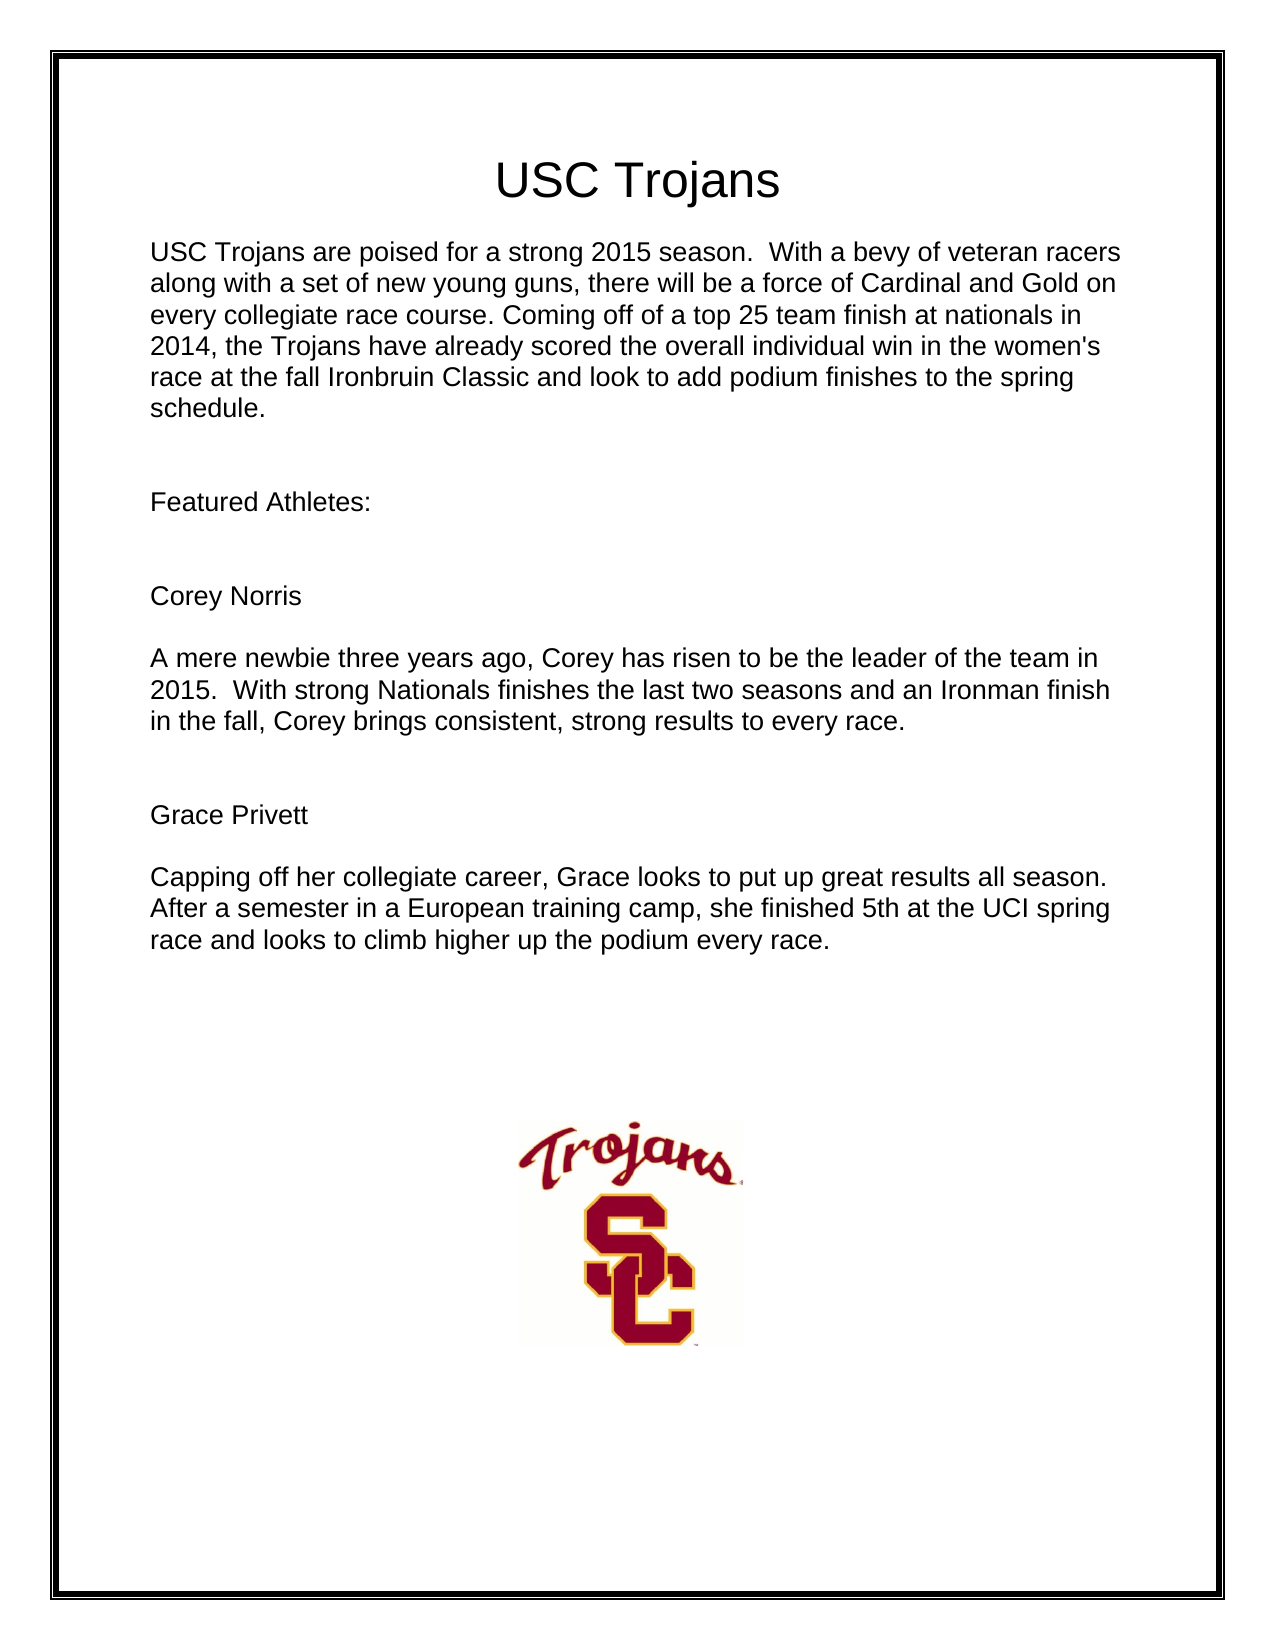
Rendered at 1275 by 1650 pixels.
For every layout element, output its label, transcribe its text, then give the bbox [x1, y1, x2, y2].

text Grace Privett [150, 799, 1125, 830]
text Featured Athletes: [150, 486, 1125, 517]
text USC Trojans [150, 150, 1125, 207]
text A mere newbie three years ago, Corey has risen to be the leader of the team in 2015. With strong Nationals finishes the last two seasons and an Ironman finish in the fall, Corey brings consistent, strong results to every race. [150, 642, 1125, 736]
text Capping off her collegiate career, Grace looks to put up great results all season. After a semester in a European training camp, she finished 5th at the UCI spring race and looks to climb higher up the podium every race. [150, 861, 1125, 955]
text Corey Norris [150, 580, 1125, 611]
text USC Trojans are poised for a strong 2015 season. With a bevy of veteran racers along with a set of new young guns, there will be a force of Cardinal and Gold on every collegiate race course. Coming off of a top 25 team finish at nationals in 2014, the Trojans have already scored the overall individual win in the women's race at the fall Ironbruin Classic and look to add podium finishes to the spring schedule. [150, 236, 1125, 424]
picture [518, 1121, 743, 1346]
